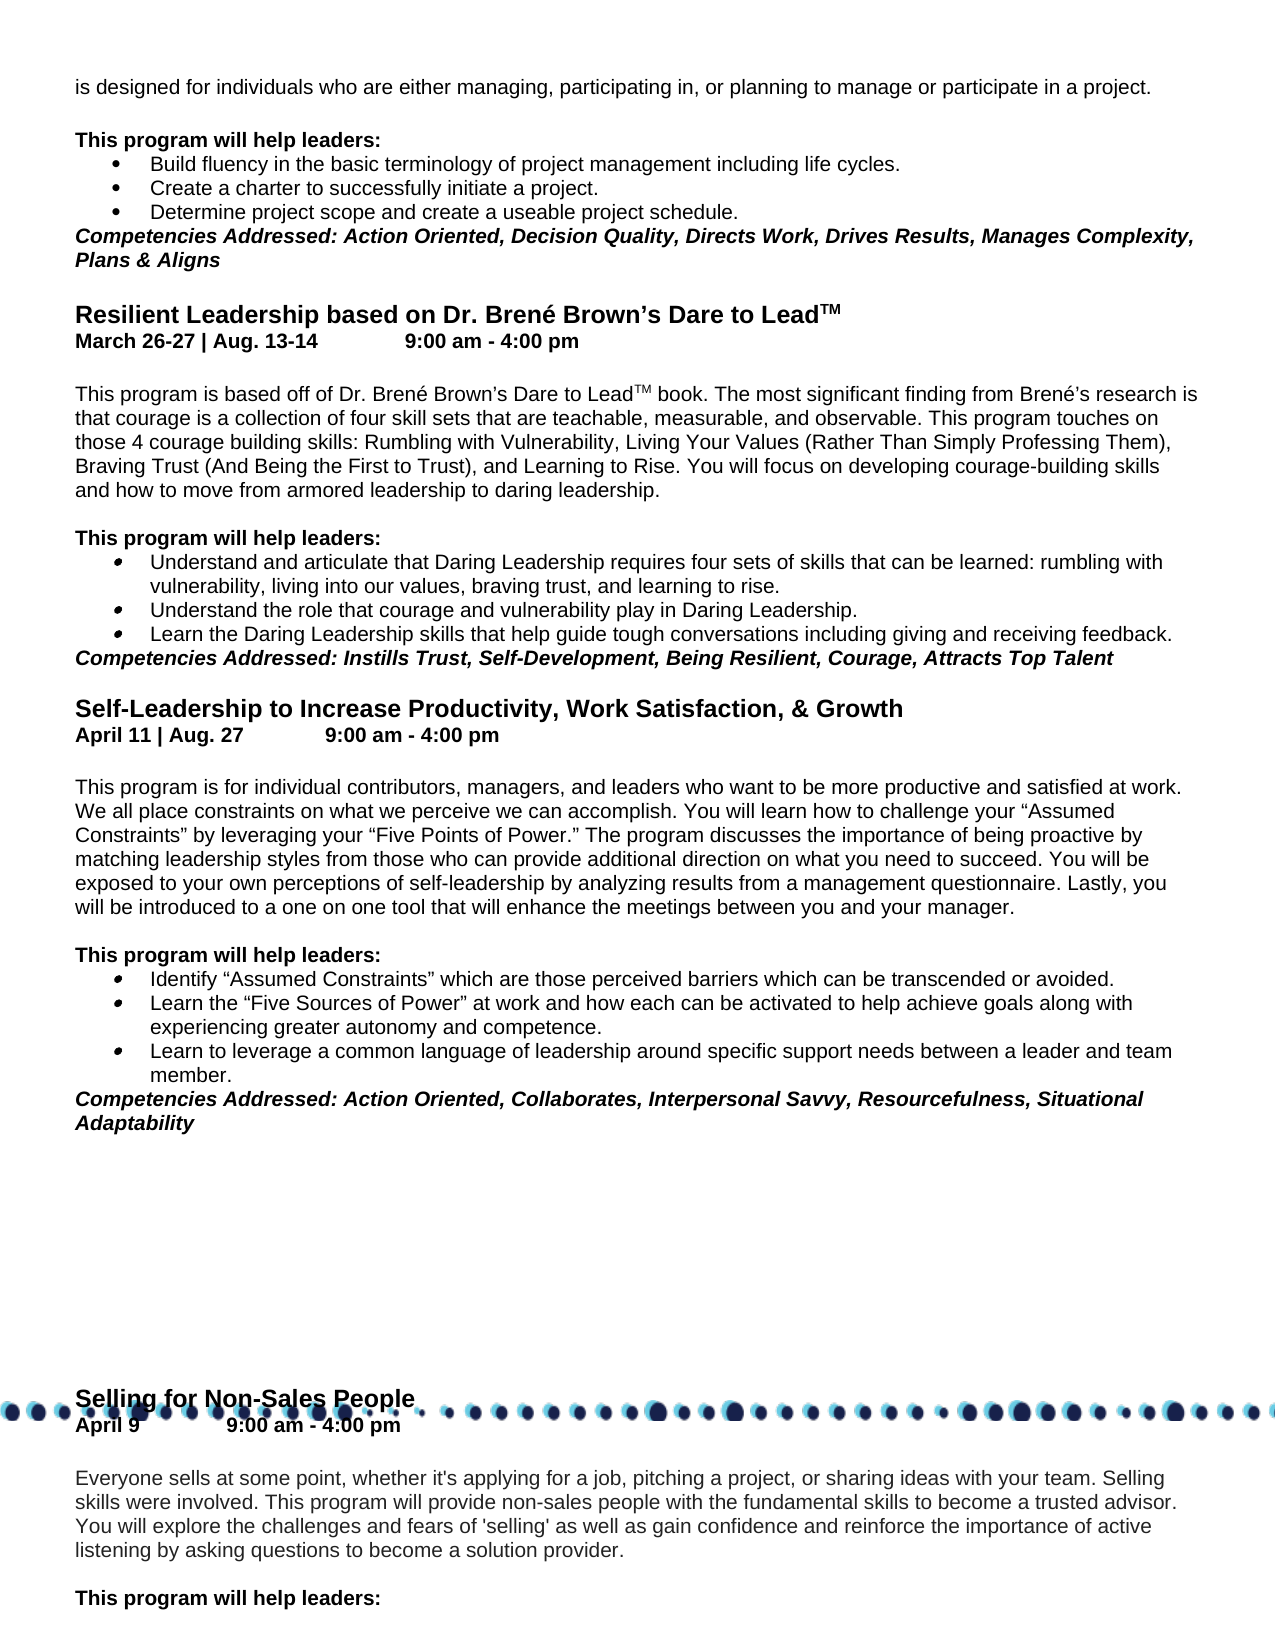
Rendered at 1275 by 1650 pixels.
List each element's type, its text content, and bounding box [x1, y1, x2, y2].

list Learn the “Five Sources of Power” at work and how each can be activated to help achieve goals along with experiencing greater autonomy and competence. [112, 991, 1200, 1039]
text Competencies Addressed: Action Oriented, Decision Quality, Directs Work, Drives Results, Manages Complexity, Plans & Aligns [75, 224, 1200, 272]
list Understand the role that courage and vulnerability play in Daring Leadership. [112, 598, 1200, 622]
list Understand and articulate that Daring Leadership requires four sets of skills that can be learned: rumbling with vulnerability, living into our values, braving trust, and learning to rise. [112, 550, 1200, 598]
list Learn the Daring Leadership skills that help guide tough conversations including giving and receiving feedback. [112, 622, 1200, 646]
list Learn to leverage a common language of leadership around specific support needs between a leader and team member. [112, 1039, 1200, 1087]
text This program is based off of Dr. Brené Brown’s Dare to LeadTM book. The most significant finding from Brené’s research is that courage is a collection of four skill sets that are teachable, measurable, and observable. This program touches on those 4 courage building skills: Rumbling with Vulnerability, Living Your Values (Rather Than Simply Professing Them), Braving Trust (And Being the First to Trust), and Learning to Rise. You will focus on developing courage-building skills and how to move from armored leadership to daring leadership. This program will help leaders: [75, 382, 1200, 550]
text This program will help leaders: [75, 128, 1200, 152]
text This program will help leaders: [75, 1585, 1200, 1609]
list Create a charter to successfully initiate a project. [112, 176, 1200, 200]
list Identify “Assumed Constraints” which are those perceived barriers which can be transcended or avoided. [112, 967, 1200, 991]
text Resilient Leadership based on Dr. Brené Brown’s Dare to LeadTM March 26-27 | Aug. 13-14 9:00 am - 4:00 pm [75, 301, 1200, 353]
text Self-Leadership to Increase Productivity, Work Satisfaction, & Growth April 11 | Aug. 27 9:00 am - 4:00 pm [75, 694, 1200, 746]
text Competencies Addressed: Action Oriented, Collaborates, Interpersonal Savvy, Resourcefulness, Situational Adaptability [75, 1087, 1200, 1135]
text Everyone sells at some point, whether it's applying for a job, pitching a project, or sharing ideas with your team. Selling skills were involved. This program will provide non-sales people with the fundamental skills to become a trusted advisor. You will explore the challenges and fears of 'selling' as well as gain confidence and reinforce the importance of active listening by asking questions to become a solution provider. [75, 1466, 1200, 1561]
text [75, 75, 1200, 128]
list Build fluency in the basic terminology of project management including life cycles. [112, 152, 1200, 176]
text Competencies Addressed: Instills Trust, Self-Development, Being Resilient, Courage, Attracts Top Talent [75, 646, 1200, 670]
text This program is for individual contributors, managers, and leaders who want to be more productive and satisfied at work. We all place constraints on what we perceive we can accomplish. You will learn how to challenge your “Assumed Constraints” by leveraging your “Five Points of Power.” The program discusses the importance of being proactive by matching leadership styles from those who can provide additional direction on what you need to succeed. You will be exposed to your own perceptions of self-leadership by analyzing results from a management questionnaire. Lastly, you will be introduced to a one on one tool that will enhance the meetings between you and your manager. This program will help leaders: [75, 775, 1200, 967]
list Determine project scope and create a useable project schedule. [112, 200, 1200, 224]
text Selling for Non-Sales People April 9 9:00 am - 4:00 pm [75, 1384, 1200, 1437]
